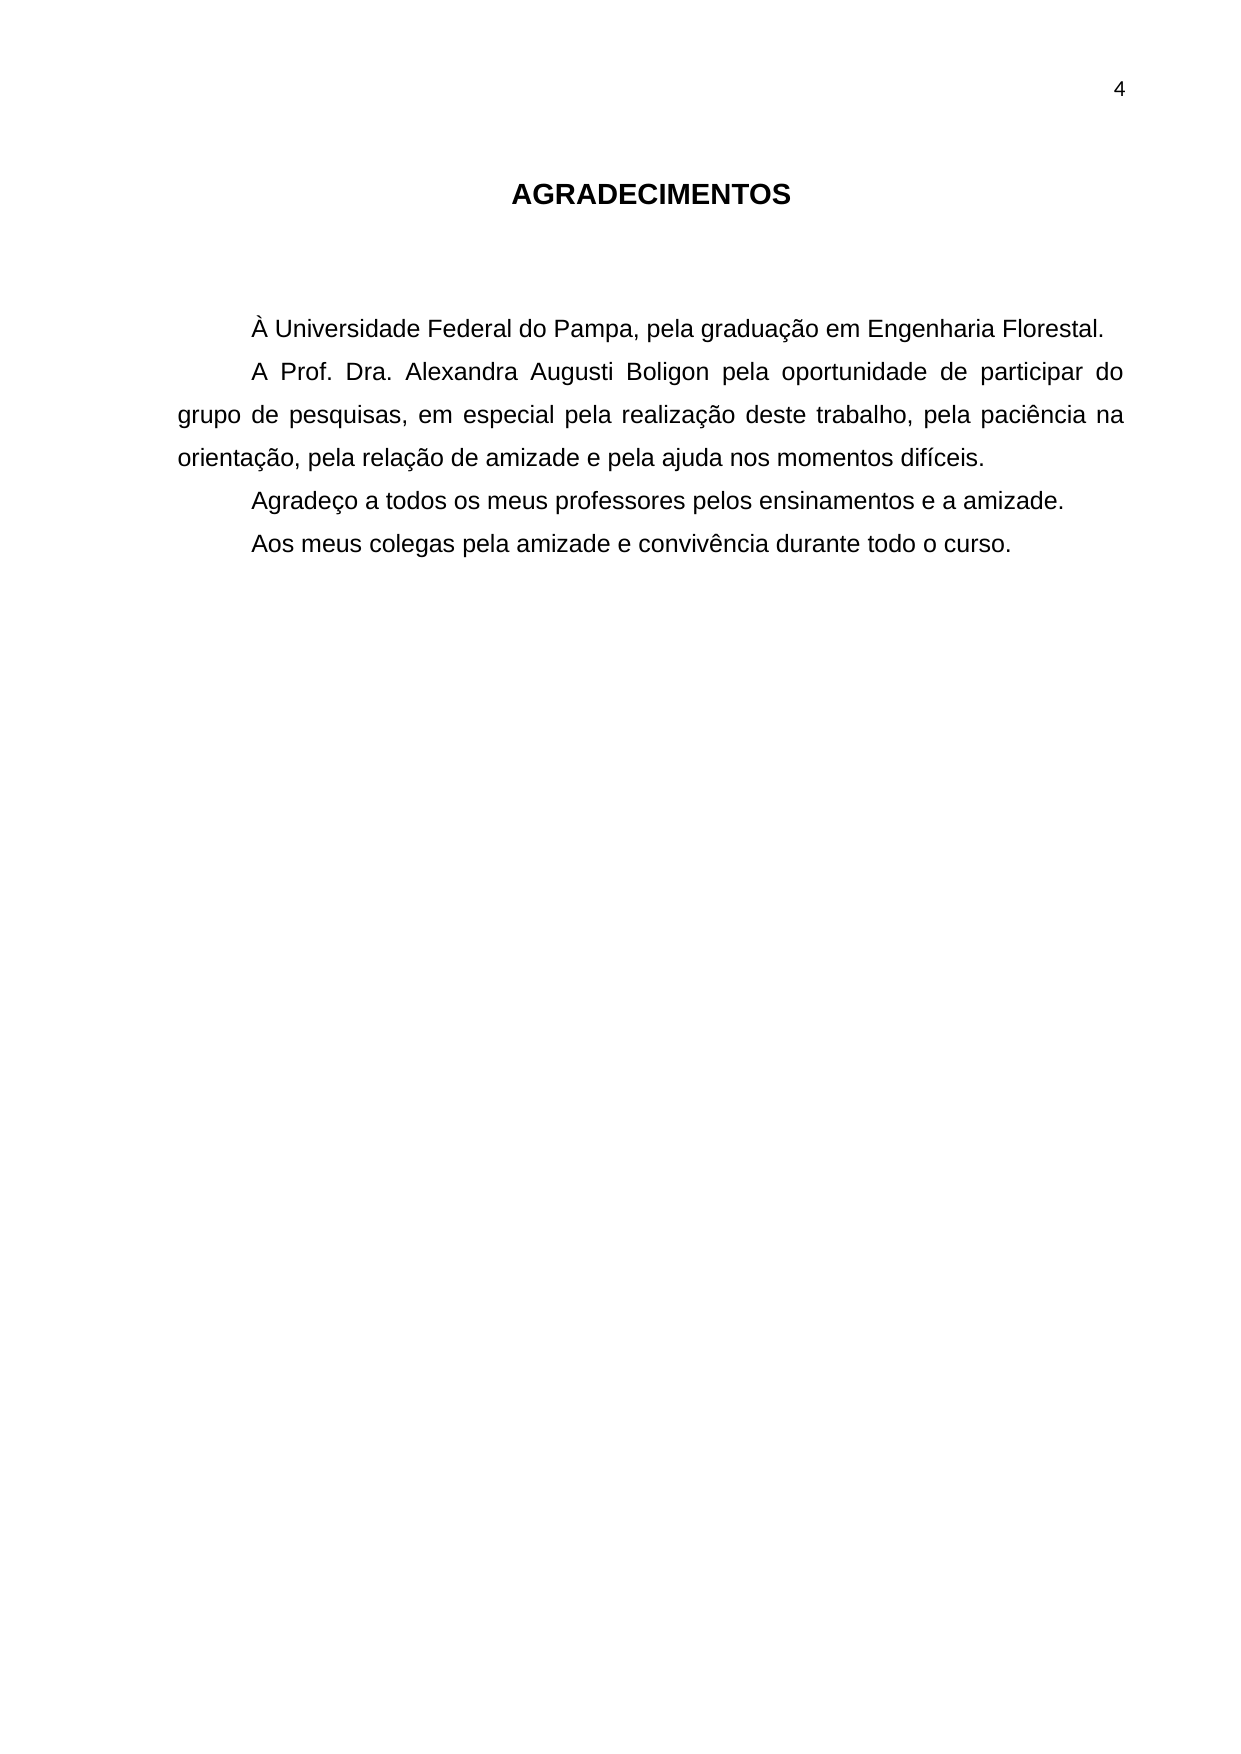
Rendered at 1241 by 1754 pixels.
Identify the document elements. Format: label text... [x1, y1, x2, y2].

text Agradeço a todos os meus professores pelos ensinamentos e a amizade. [177, 486, 1125, 515]
text Aos meus colegas pela amizade e convivência durante todo o curso. [177, 529, 1125, 558]
text AGRADECIMENTOS [177, 177, 1125, 211]
text À Universidade Federal do Pampa, pela graduação em Engenharia Florestal. [177, 314, 1125, 343]
text A Prof. Dra. Alexandra Augusti Boligon pela oportunidade de participar do grupo de pesquisas, em especial pela realização deste trabalho, pela paciência na orientação, pela relação de amizade e pela ajuda nos momentos difíceis. [177, 357, 1125, 472]
